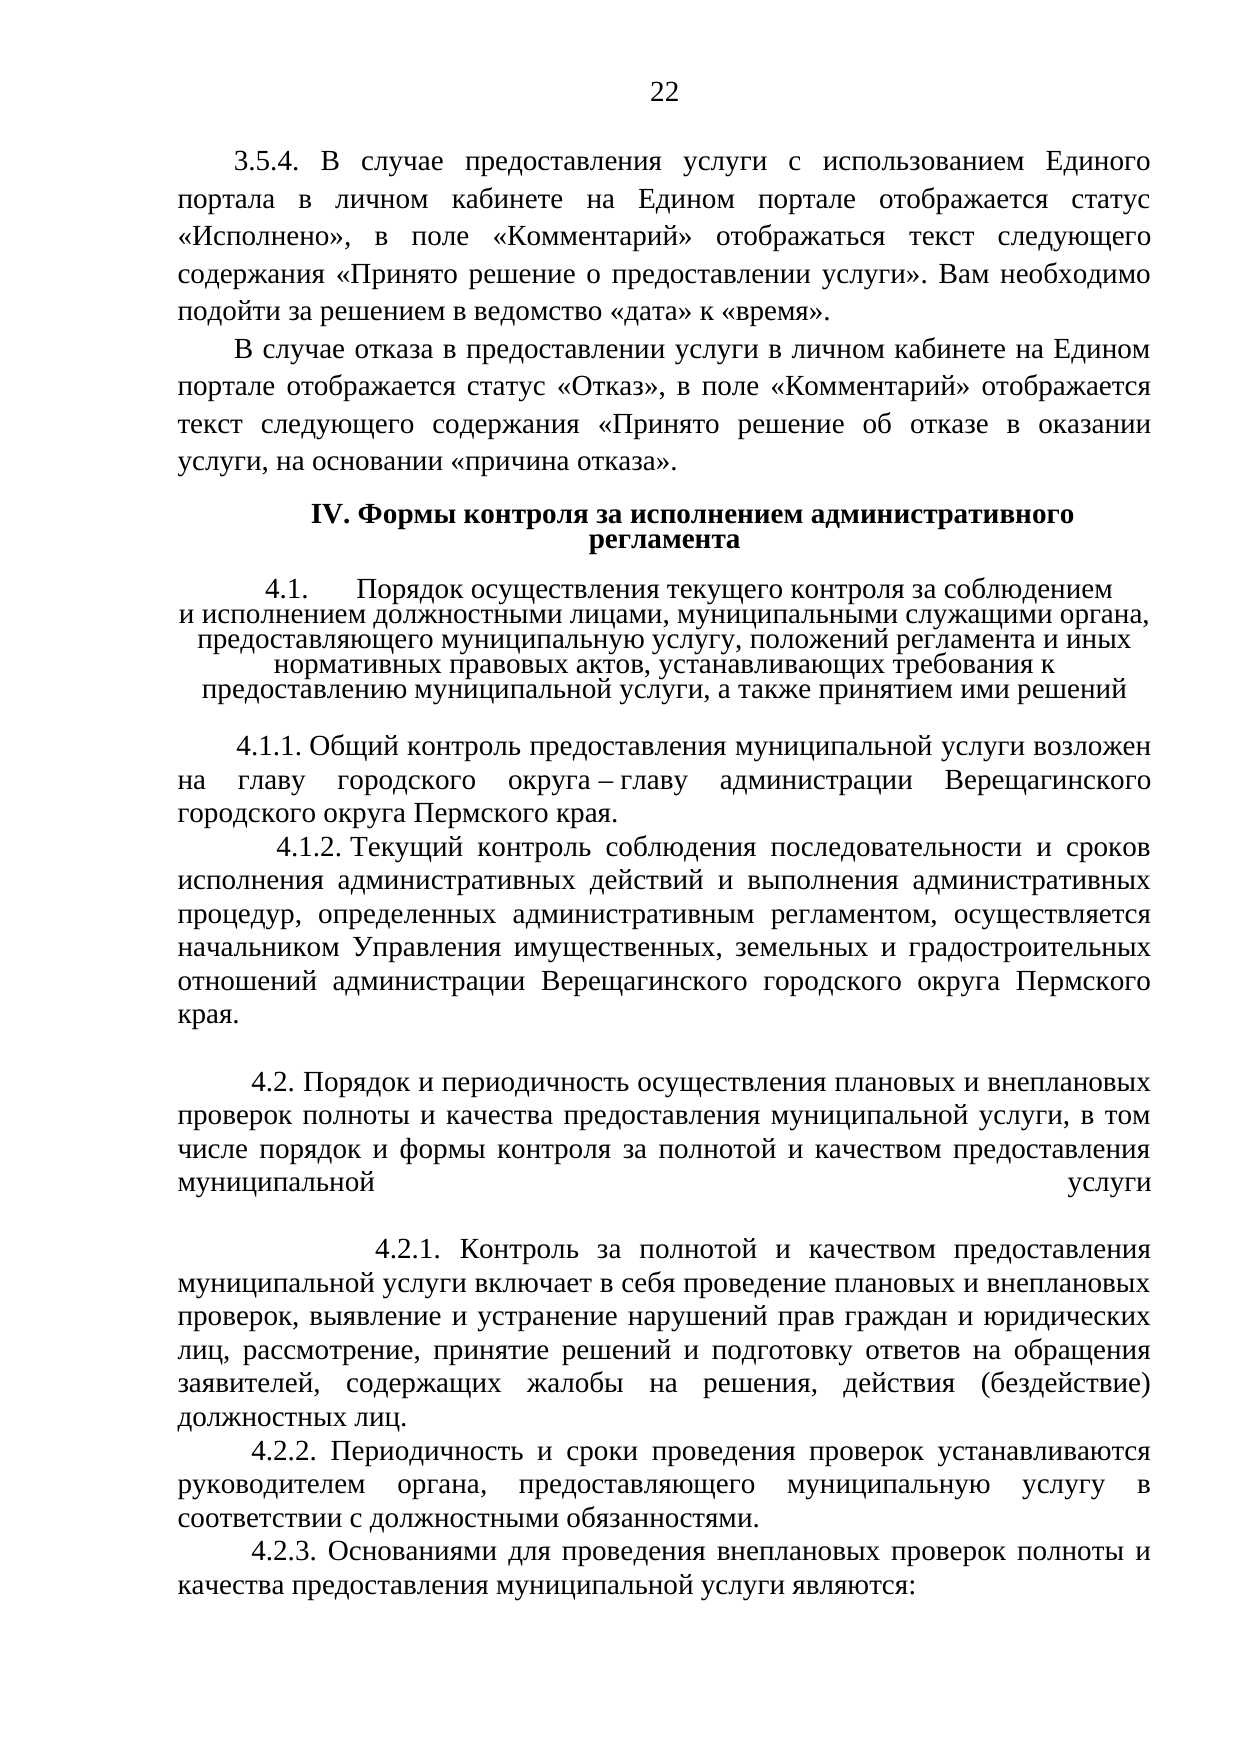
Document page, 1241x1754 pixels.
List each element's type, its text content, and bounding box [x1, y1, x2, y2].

text IV. Формы контроля за исполнением административного регламента [177, 503, 1152, 553]
text 4.1.1. Общий контроль предоставления муниципальной услуги возложен на главу городского округа – главу администрации Верещагинского городского округа Пермского края. [177, 728, 1152, 829]
text 4.2.3. Основаниями для проведения внеплановых проверок полноты и качества предоставления муниципальной услуги являются: [177, 1533, 1152, 1600]
text 4.2. Порядок и периодичность осуществления плановых и внеплановых проверок полноты и качества предоставления муниципальной услуги, в том числе порядок и формы контроля за полнотой и качеством предоставления муниципальной услуги 4.2.1. Контроль за полнотой и качеством предоставления муниципальной услуги включает в себя проведение плановых и внеплановых проверок, выявление и устранение нарушений прав граждан и юридических лиц, рассмотрение, принятие решений и подготовку ответов на обращения заявителей, содержащих жалобы на решения, действия (бездействие) должностных лиц. [177, 1064, 1152, 1433]
text 4.1.2. Текущий контроль соблюдения последовательности и сроков исполнения административных действий и выполнения административных процедур, определенных административным регламентом, осуществляется начальником Управления имущественных, земельных и градостроительных отношений администрации Верещагинского городского округа Пермского края. [177, 829, 1152, 1030]
text В случае отказа в предоставлении услуги в личном кабинете на Едином портале отображается статус «Отказ», в поле «Комментарий» отображается текст следующего содержания «Принято решение об отказе в оказании услуги, на основании «причина отказа». [177, 328, 1152, 478]
text 4.1. Порядок осуществления текущего контроля за соблюдением и исполнением должностными лицами, муниципальными служащими органа, предоставляющего муниципальную услугу, положений регламента и иных нормативных правовых актов, устанавливающих требования к предоставлению муниципальной услуги, а также принятием ими решений [177, 578, 1152, 703]
text 4.2.2. Периодичность и сроки проведения проверок устанавливаются руководителем органа, предоставляющего муниципальную услугу в соответствии с должностными обязанностями. [177, 1433, 1152, 1533]
text 3.5.4. В случае предоставления услуги с использованием Единого портала в личном кабинете на Едином портале отображается статус «Исполнено», в поле «Комментарий» отображаться текст следующего содержания «Принято решение о предоставлении услуги». Вам необходимо подойти за решением в ведомство «дата» к «время». [177, 141, 1152, 328]
